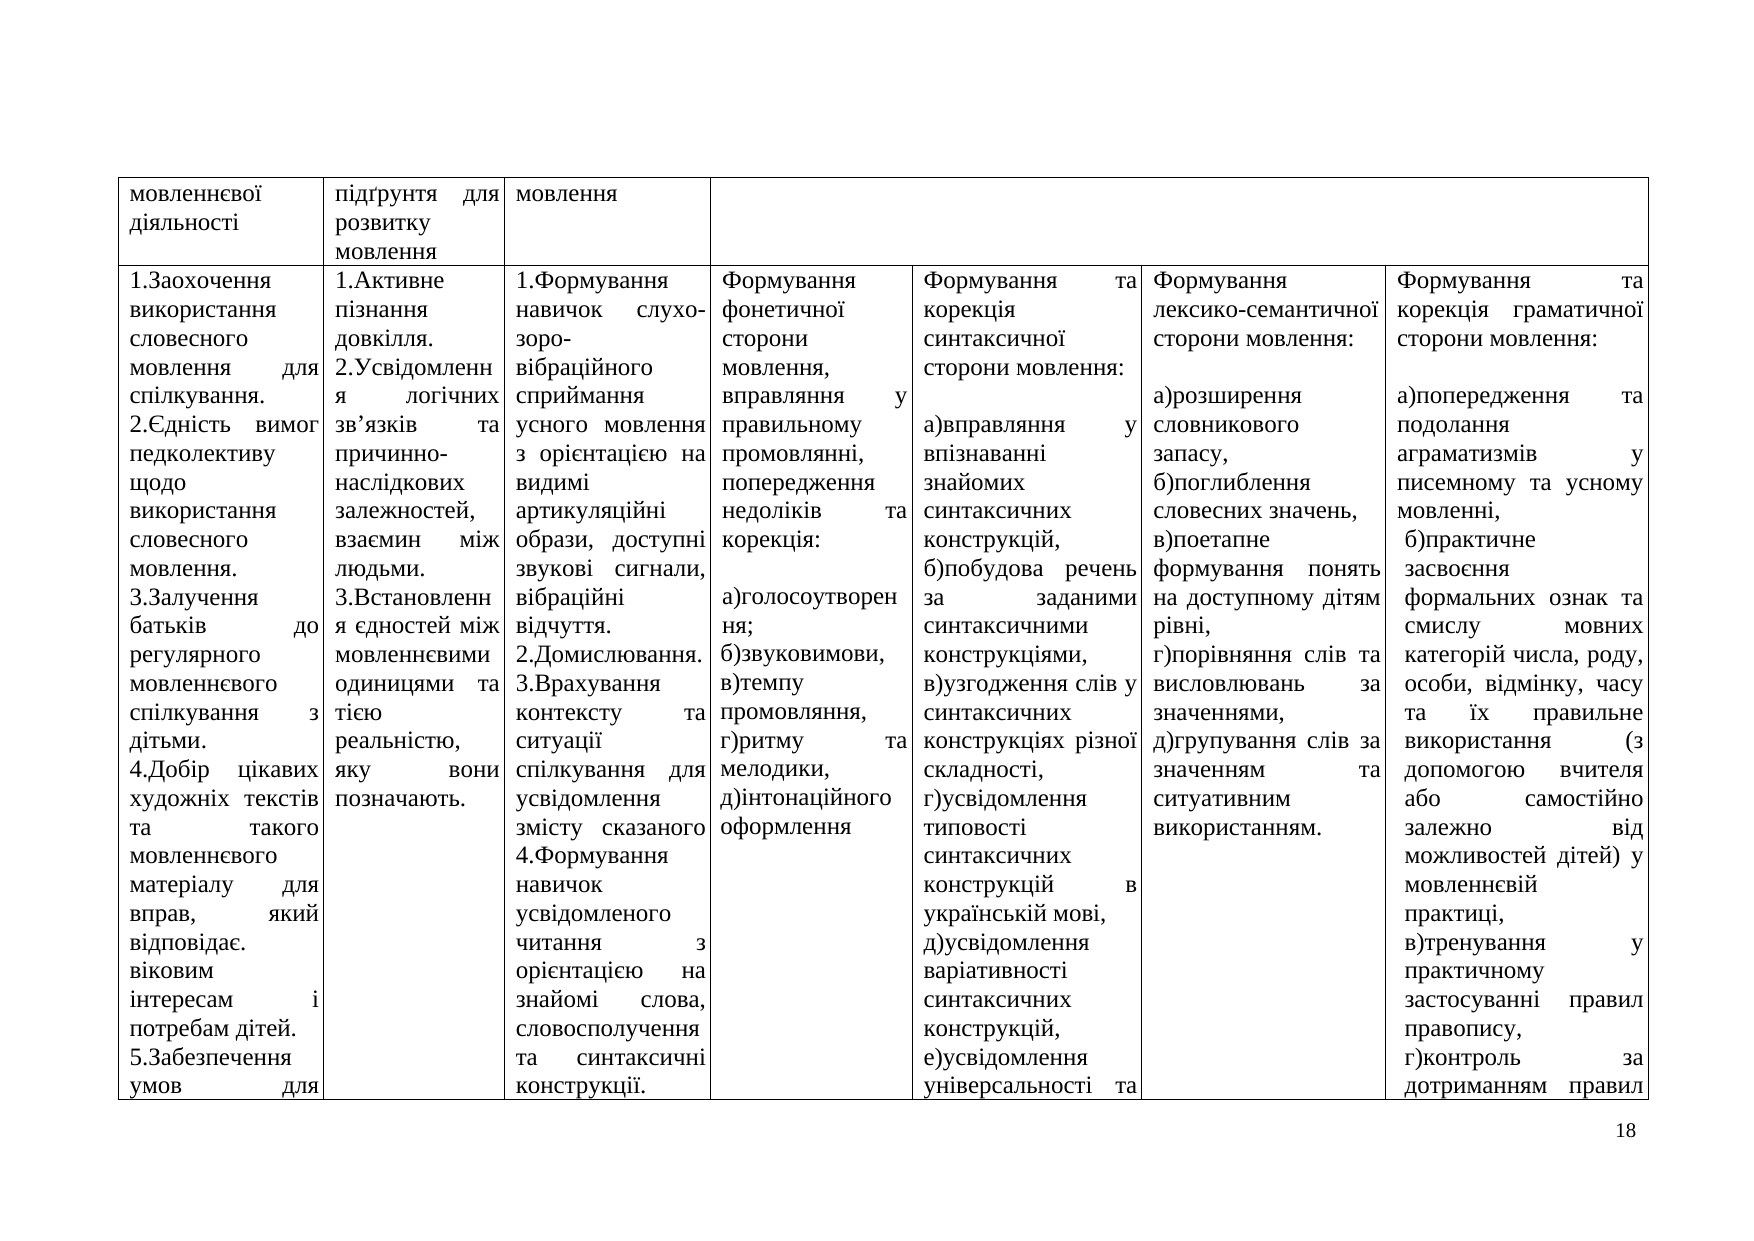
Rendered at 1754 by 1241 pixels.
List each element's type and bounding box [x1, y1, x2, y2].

table_cell [324, 178, 504, 264]
table_cell [505, 178, 710, 264]
table_cell [1142, 266, 1385, 1099]
table_cell [1386, 266, 1648, 1099]
table_cell [505, 266, 710, 1099]
table_cell [711, 266, 912, 1099]
table_cell [324, 266, 504, 1099]
table_cell [119, 178, 323, 264]
table_cell [711, 178, 1648, 264]
table_cell [119, 266, 323, 1099]
table_cell [913, 266, 1141, 1099]
